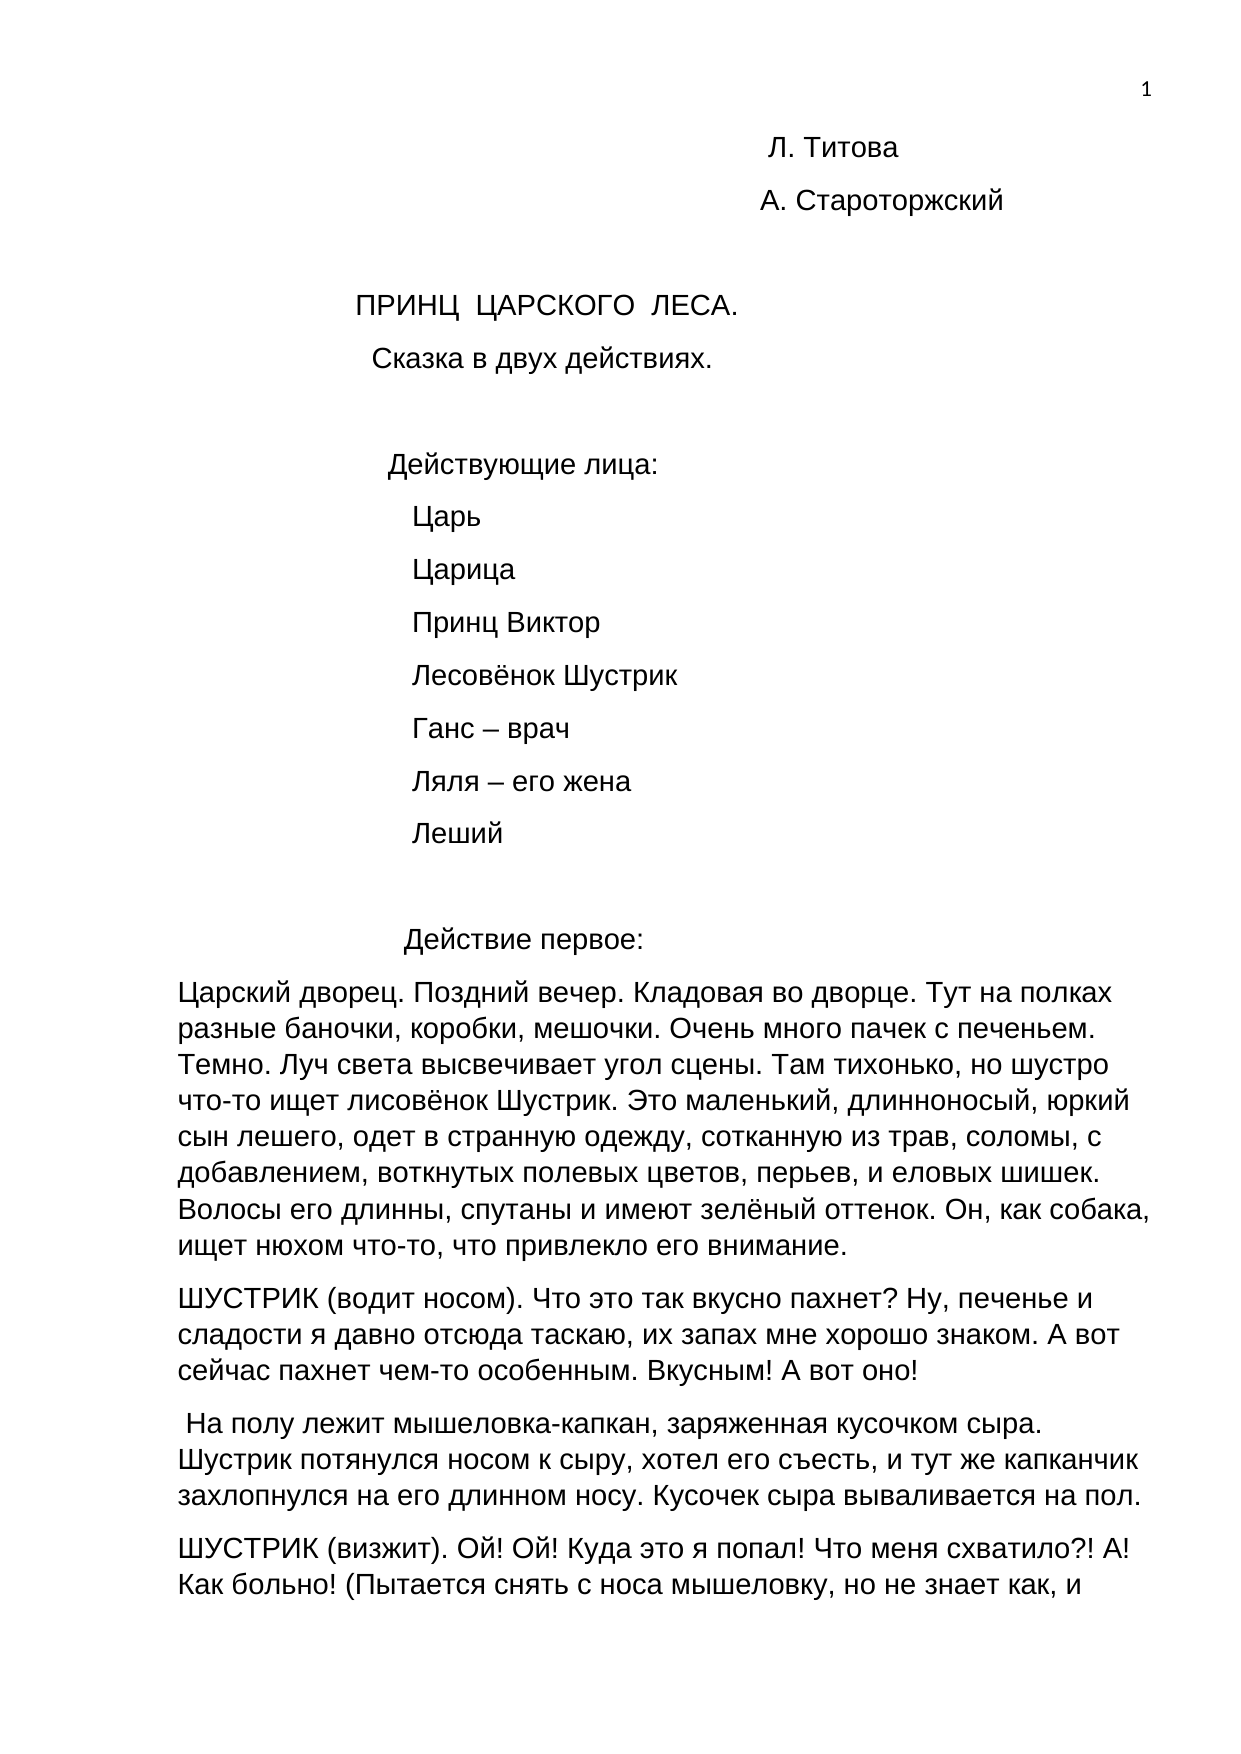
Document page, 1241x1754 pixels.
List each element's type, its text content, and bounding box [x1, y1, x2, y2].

text ШУСТРИК (водит носом). Что это так вкусно пахнет? Ну, печенье и сладости я давно отсюда таскаю, их запах мне хорошо знаком. А вот сейчас пахнет чем-то особенным. Вкусным! А вот оно! [177, 1281, 1152, 1386]
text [177, 1531, 1152, 1601]
text На полу лежит мышеловка-капкан, заряженная кусочком сыра. Шустрик потянулся носом к сыру, хотел его съесть, и тут же капканчик захлопнулся на его длинном носу. Кусочек сыра вываливается на пол. [177, 1406, 1152, 1512]
text Действующие лица: [177, 447, 1152, 480]
text ПРИНЦ ЦАРСКОГО ЛЕСА. [177, 288, 1152, 322]
text Ляля – его жена [177, 763, 1152, 797]
text Лесовёнок Шустрик [177, 658, 1152, 691]
text Царь [177, 499, 1152, 533]
text Царский дворец. Поздний вечер. Кладовая во дворце. Тут на полках разные баночки, коробки, мешочки. Очень много пачек с печеньем. Темно. Луч света высвечивает угол сцены. Там тихонько, но шустро что-то ищет лисовёнок Шустрик. Это маленький, длинноносый, юркий сын лешего, одет в странную одежду, сотканную из трав, соломы, с добавлением, воткнутых полевых цветов, перьев, и еловых шишек. Волосы его длинны, спутаны и имеют зелёный оттенок. Он, как собака, ищет нюхом что-то, что привлекло его внимание. [177, 975, 1152, 1261]
text Действие первое: [177, 922, 1152, 956]
text Принц Виктор [177, 605, 1152, 639]
text Царица [177, 552, 1152, 586]
text Ганс – врач [177, 711, 1152, 744]
text Леший [177, 816, 1152, 850]
text А. Староторжский [177, 183, 1152, 216]
text Л. Титова [177, 130, 1152, 163]
text Сказка в двух действиях. [177, 341, 1152, 374]
